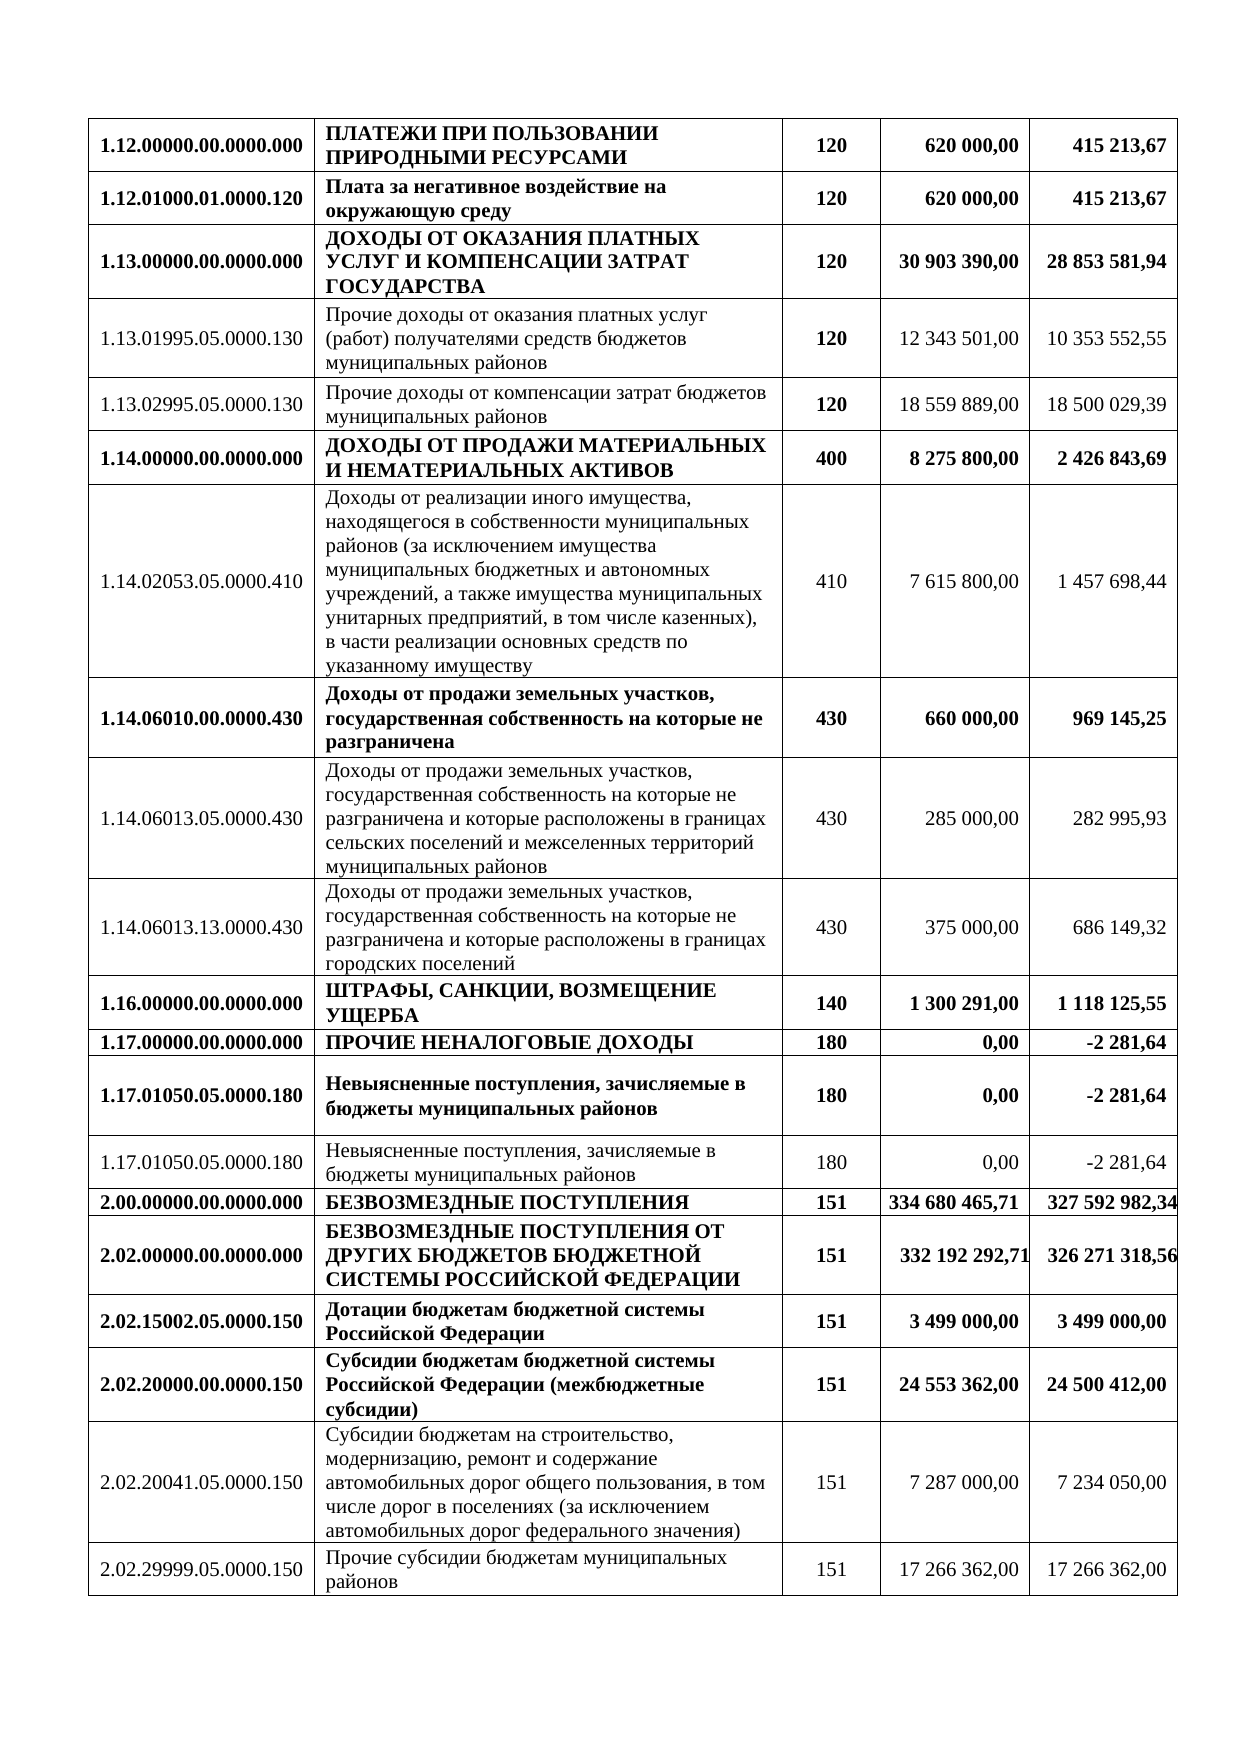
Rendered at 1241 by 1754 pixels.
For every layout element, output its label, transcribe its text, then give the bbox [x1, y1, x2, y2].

table_cell 2.00.00000.00.0000.000 [89, 1189, 314, 1214]
table_cell Невыясненные поступления, зачисляемые в бюджеты муниципальных районов [315, 1136, 782, 1188]
table_cell 17 266 362,00 [881, 1543, 1029, 1595]
table_cell 0,00 [881, 1030, 1029, 1055]
table_cell 151 [783, 1543, 880, 1595]
table_cell 1.16.00000.00.0000.000 [89, 976, 314, 1028]
table_cell Плата за негативное воздействие на окружающую среду [315, 172, 782, 224]
table_cell 332 192 292,71 [881, 1216, 1029, 1294]
table_cell 2.02.20041.05.0000.150 [89, 1422, 314, 1542]
table_cell 400 [783, 431, 880, 483]
table_cell 686 149,32 [1030, 879, 1177, 975]
table_cell 660 000,00 [881, 678, 1029, 757]
table_cell 1.14.06010.00.0000.430 [89, 678, 314, 757]
table_cell 2.02.00000.00.0000.000 [89, 1216, 314, 1294]
table_cell 151 [783, 1216, 880, 1294]
table_cell 8 275 800,00 [881, 431, 1029, 483]
table_cell 0,00 [881, 1136, 1029, 1188]
table_cell Прочие доходы от оказания платных услуг (работ) получателями средств бюджетов муниципальных районов [315, 299, 782, 377]
table_cell 285 000,00 [881, 758, 1029, 878]
table_cell 2.02.29999.05.0000.150 [89, 1543, 314, 1595]
table_cell ДОХОДЫ ОТ ОКАЗАНИЯ ПЛАТНЫХ УСЛУГ И КОМПЕНСАЦИИ ЗАТРАТ ГОСУДАРСТВА [315, 225, 782, 298]
table_cell -2 281,64 [1030, 1030, 1177, 1055]
table_cell 0,00 [881, 1056, 1029, 1135]
table_cell 334 680 465,71 [881, 1189, 1029, 1214]
table_cell 327 592 982,34 [1030, 1189, 1177, 1214]
table_cell 2.02.20000.00.0000.150 [89, 1348, 314, 1421]
table_cell 151 [783, 1422, 880, 1542]
table_cell 1.17.01050.05.0000.180 [89, 1056, 314, 1135]
table_cell Прочие субсидии бюджетам муниципальных районов [315, 1543, 782, 1595]
table_cell 1.13.02995.05.0000.130 [89, 378, 314, 430]
table_cell БЕЗВОЗМЕЗДНЫЕ ПОСТУПЛЕНИЯ [315, 1189, 782, 1214]
table_cell Доходы от продажи земельных участков, государственная собственность на которые не разграничена и которые расположены в границах сельских поселений и межселенных территорий муниципальных районов [315, 758, 782, 878]
table_cell 1.13.00000.00.0000.000 [89, 225, 314, 298]
table_cell 18 559 889,00 [881, 378, 1029, 430]
table_cell 620 000,00 [881, 119, 1029, 171]
table_cell ДОХОДЫ ОТ ПРОДАЖИ МАТЕРИАЛЬНЫХ И НЕМАТЕРИАЛЬНЫХ АКТИВОВ [315, 431, 782, 483]
table_cell 28 853 581,94 [1030, 225, 1177, 298]
table_cell 375 000,00 [881, 879, 1029, 975]
table_cell 1 300 291,00 [881, 976, 1029, 1028]
table_cell 24 500 412,00 [1030, 1348, 1177, 1421]
table_cell 120 [783, 172, 880, 224]
table_cell ШТРАФЫ, САНКЦИИ, ВОЗМЕЩЕНИЕ УЩЕРБА [315, 976, 782, 1028]
table_cell 140 [783, 976, 880, 1028]
table_cell 120 [783, 378, 880, 430]
table_cell 180 [783, 1056, 880, 1135]
table_cell 1.14.00000.00.0000.000 [89, 431, 314, 483]
table_cell ПРОЧИЕ НЕНАЛОГОВЫЕ ДОХОДЫ [315, 1030, 782, 1055]
table_cell 17 266 362,00 [1030, 1543, 1177, 1595]
table_cell 3 499 000,00 [1030, 1295, 1177, 1347]
table_cell 1.14.06013.13.0000.430 [89, 879, 314, 975]
table_cell 410 [783, 485, 880, 677]
table_cell 120 [783, 225, 880, 298]
table_cell 18 500 029,39 [1030, 378, 1177, 430]
table_cell Доходы от продажи земельных участков, государственная собственность на которые не разграничена и которые расположены в границах городских поселений [315, 879, 782, 975]
table_cell Субсидии бюджетам бюджетной системы Российской Федерации (межбюджетные субсидии) [315, 1348, 782, 1421]
table_cell 151 [783, 1189, 880, 1214]
table_cell 1.17.01050.05.0000.180 [89, 1136, 314, 1188]
table_cell 3 499 000,00 [881, 1295, 1029, 1347]
table_cell 180 [783, 1030, 880, 1055]
table_cell -2 281,64 [1030, 1056, 1177, 1135]
table_cell 1.14.02053.05.0000.410 [89, 485, 314, 677]
table_cell 430 [783, 879, 880, 975]
table_cell 24 553 362,00 [881, 1348, 1029, 1421]
table_cell 1.13.01995.05.0000.130 [89, 299, 314, 377]
table_cell 10 353 552,55 [1030, 299, 1177, 377]
table_cell 620 000,00 [881, 172, 1029, 224]
table_cell 120 [783, 119, 880, 171]
table_cell 1.12.00000.00.0000.000 [89, 119, 314, 171]
table_cell 180 [783, 1136, 880, 1188]
table_cell -2 281,64 [1030, 1136, 1177, 1188]
table_cell 7 234 050,00 [1030, 1422, 1177, 1542]
table_cell ПЛАТЕЖИ ПРИ ПОЛЬЗОВАНИИ ПРИРОДНЫМИ РЕСУРСАМИ [315, 119, 782, 171]
table_cell Невыясненные поступления, зачисляемые в бюджеты муниципальных районов [315, 1056, 782, 1135]
table_cell Доходы от продажи земельных участков, государственная собственность на которые не разграничена [315, 678, 782, 757]
table_cell 7 287 000,00 [881, 1422, 1029, 1542]
table_cell 151 [783, 1295, 880, 1347]
table_cell 415 213,67 [1030, 172, 1177, 224]
table_cell 1 118 125,55 [1030, 976, 1177, 1028]
table_cell 1.12.01000.01.0000.120 [89, 172, 314, 224]
table_cell Дотации бюджетам бюджетной системы Российской Федерации [315, 1295, 782, 1347]
table_cell Доходы от реализации иного имущества, находящегося в собственности муниципальных районов (за исключением имущества муниципальных бюджетных и автономных учреждений, а также имущества муниципальных унитарных предприятий, в том числе казенных), в части реализации основных средств по указанному имуществу [315, 485, 782, 677]
table_cell 151 [783, 1348, 880, 1421]
table_cell 12 343 501,00 [881, 299, 1029, 377]
table_cell 30 903 390,00 [881, 225, 1029, 298]
table_cell 282 995,93 [1030, 758, 1177, 878]
table_cell 120 [783, 299, 880, 377]
table_cell 2.02.15002.05.0000.150 [89, 1295, 314, 1347]
table_cell БЕЗВОЗМЕЗДНЫЕ ПОСТУПЛЕНИЯ ОТ ДРУГИХ БЮДЖЕТОВ БЮДЖЕТНОЙ СИСТЕМЫ РОССИЙСКОЙ ФЕДЕРАЦИИ [315, 1216, 782, 1294]
table_cell 2 426 843,69 [1030, 431, 1177, 483]
table_cell 1.17.00000.00.0000.000 [89, 1030, 314, 1055]
table_cell 7 615 800,00 [881, 485, 1029, 677]
table_cell Субсидии бюджетам на строительство, модернизацию, ремонт и содержание автомобильных дорог общего пользования, в том числе дорог в поселениях (за исключением автомобильных дорог федерального значения) [315, 1422, 782, 1542]
table_cell 415 213,67 [1030, 119, 1177, 171]
table_cell Прочие доходы от компенсации затрат бюджетов муниципальных районов [315, 378, 782, 430]
table_cell 1.14.06013.05.0000.430 [89, 758, 314, 878]
table_cell 969 145,25 [1030, 678, 1177, 757]
table_cell 430 [783, 758, 880, 878]
table_cell 326 271 318,56 [1030, 1216, 1177, 1294]
table_cell 1 457 698,44 [1030, 485, 1177, 677]
table_cell 430 [783, 678, 880, 757]
